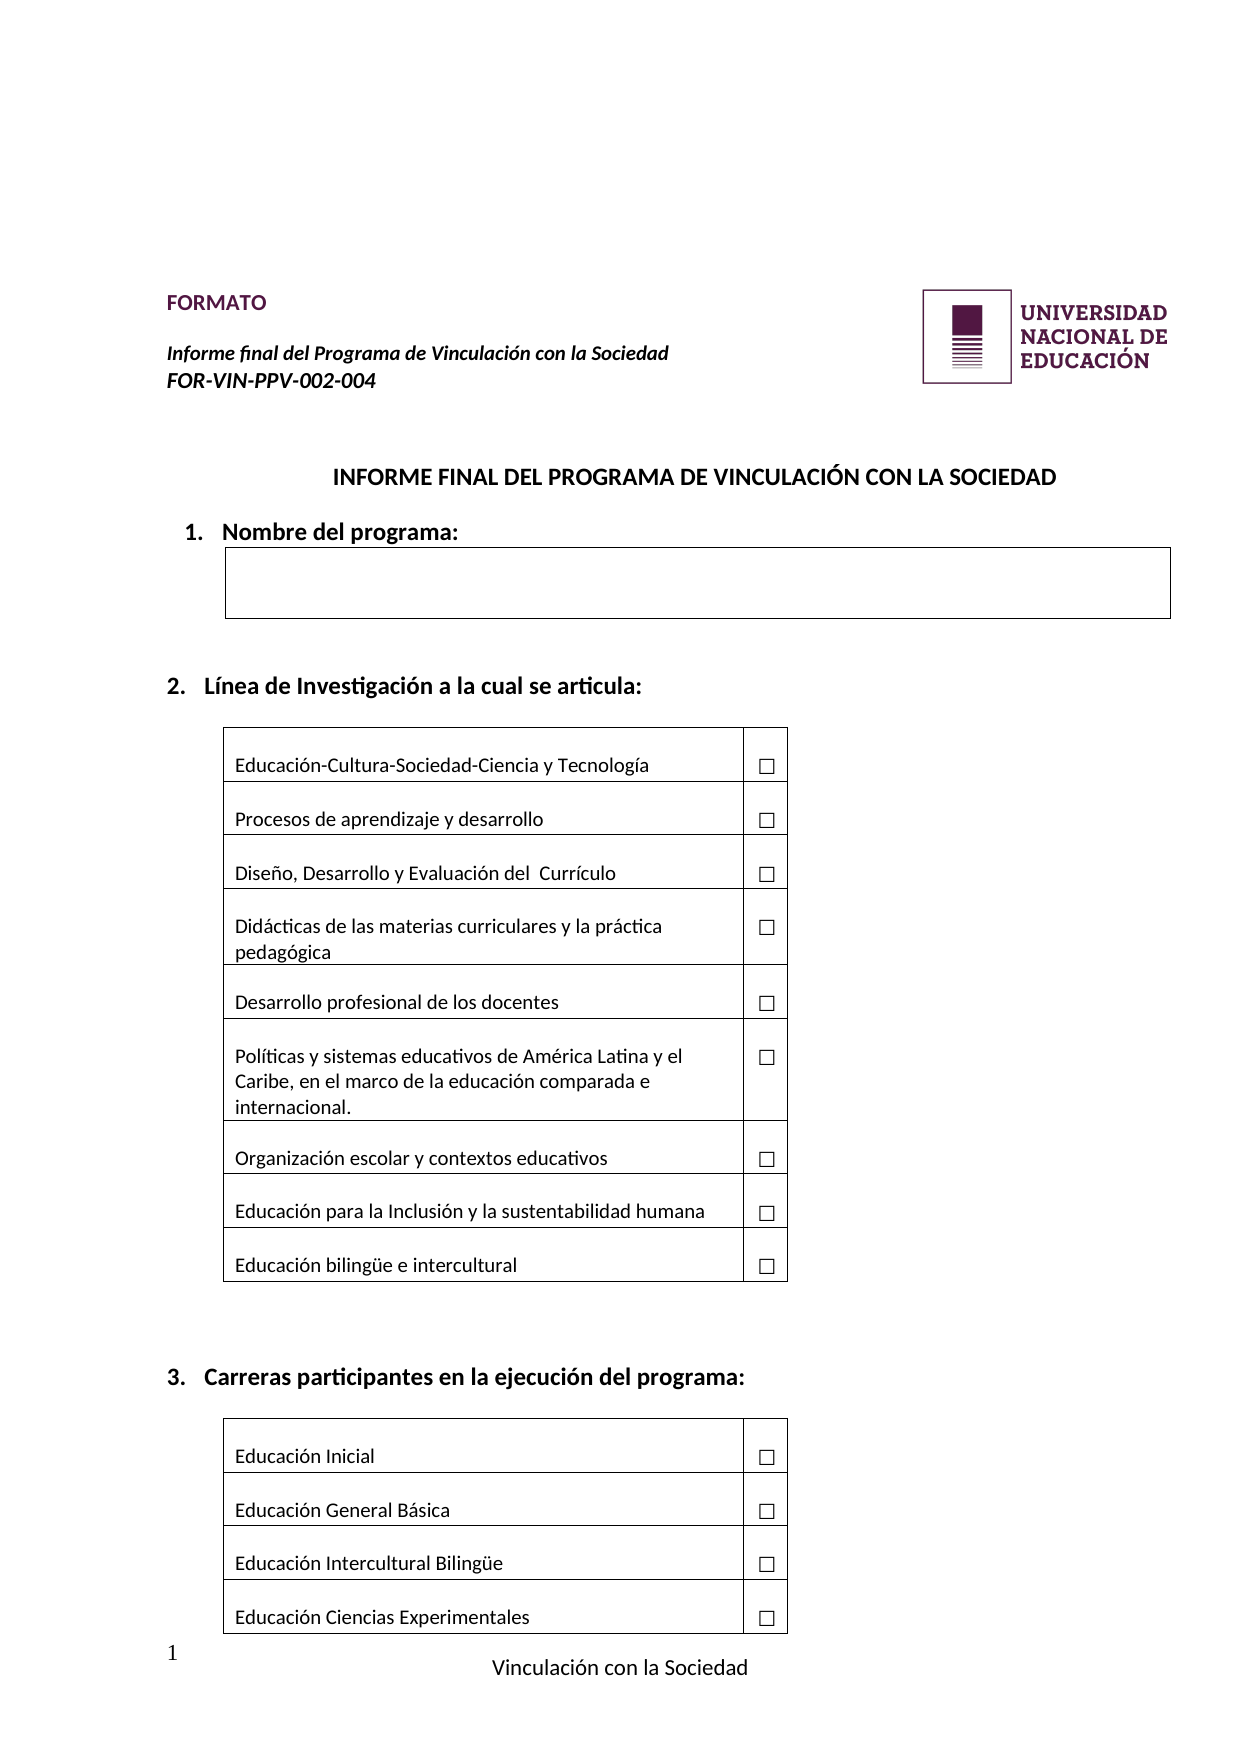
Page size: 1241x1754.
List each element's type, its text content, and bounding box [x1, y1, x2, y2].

table_cell Educación General Básica [224, 1473, 743, 1525]
subtitle Carreras participantes en la ejecución del programa: [167, 1361, 1203, 1391]
table_cell Educación Ciencias Experimentales [224, 1580, 743, 1633]
subtitle Línea de Investigación a la cual se articula: [167, 670, 1203, 701]
table_cell Didácticas de las materias curriculares y la práctica pedagógica [224, 889, 743, 964]
table_cell Desarrollo profesional de los docentes [224, 965, 743, 1018]
table_header Educación-Cultura-Sociedad-Ciencia y Tecnología [224, 728, 743, 781]
text INFORME FINAL DEL PROGRAMA DE VINCULACIÓN CON LA SOCIEDAD [187, 462, 1203, 492]
table_cell Organización escolar y contextos educativos [224, 1121, 743, 1173]
table_cell Educación para la Inclusión y la sustentabilidad humana [224, 1174, 743, 1227]
picture [921, 288, 1168, 385]
table_cell Políticas y sistemas educativos de América Latina y el Caribe, en el marco de la educación comparada e internacional. [224, 1019, 743, 1119]
table_cell Educación bilingüe e intercultural [224, 1228, 743, 1281]
table_header [226, 548, 1170, 618]
table_cell Procesos de aprendizaje y desarrollo [224, 782, 743, 834]
table_header Educación Inicial [224, 1419, 743, 1472]
table_cell Diseño, Desarrollo y Evaluación del Currículo [224, 835, 743, 888]
table_cell Educación Intercultural Bilingüe [224, 1526, 743, 1579]
subtitle Nombre del programa: [184, 516, 1203, 547]
